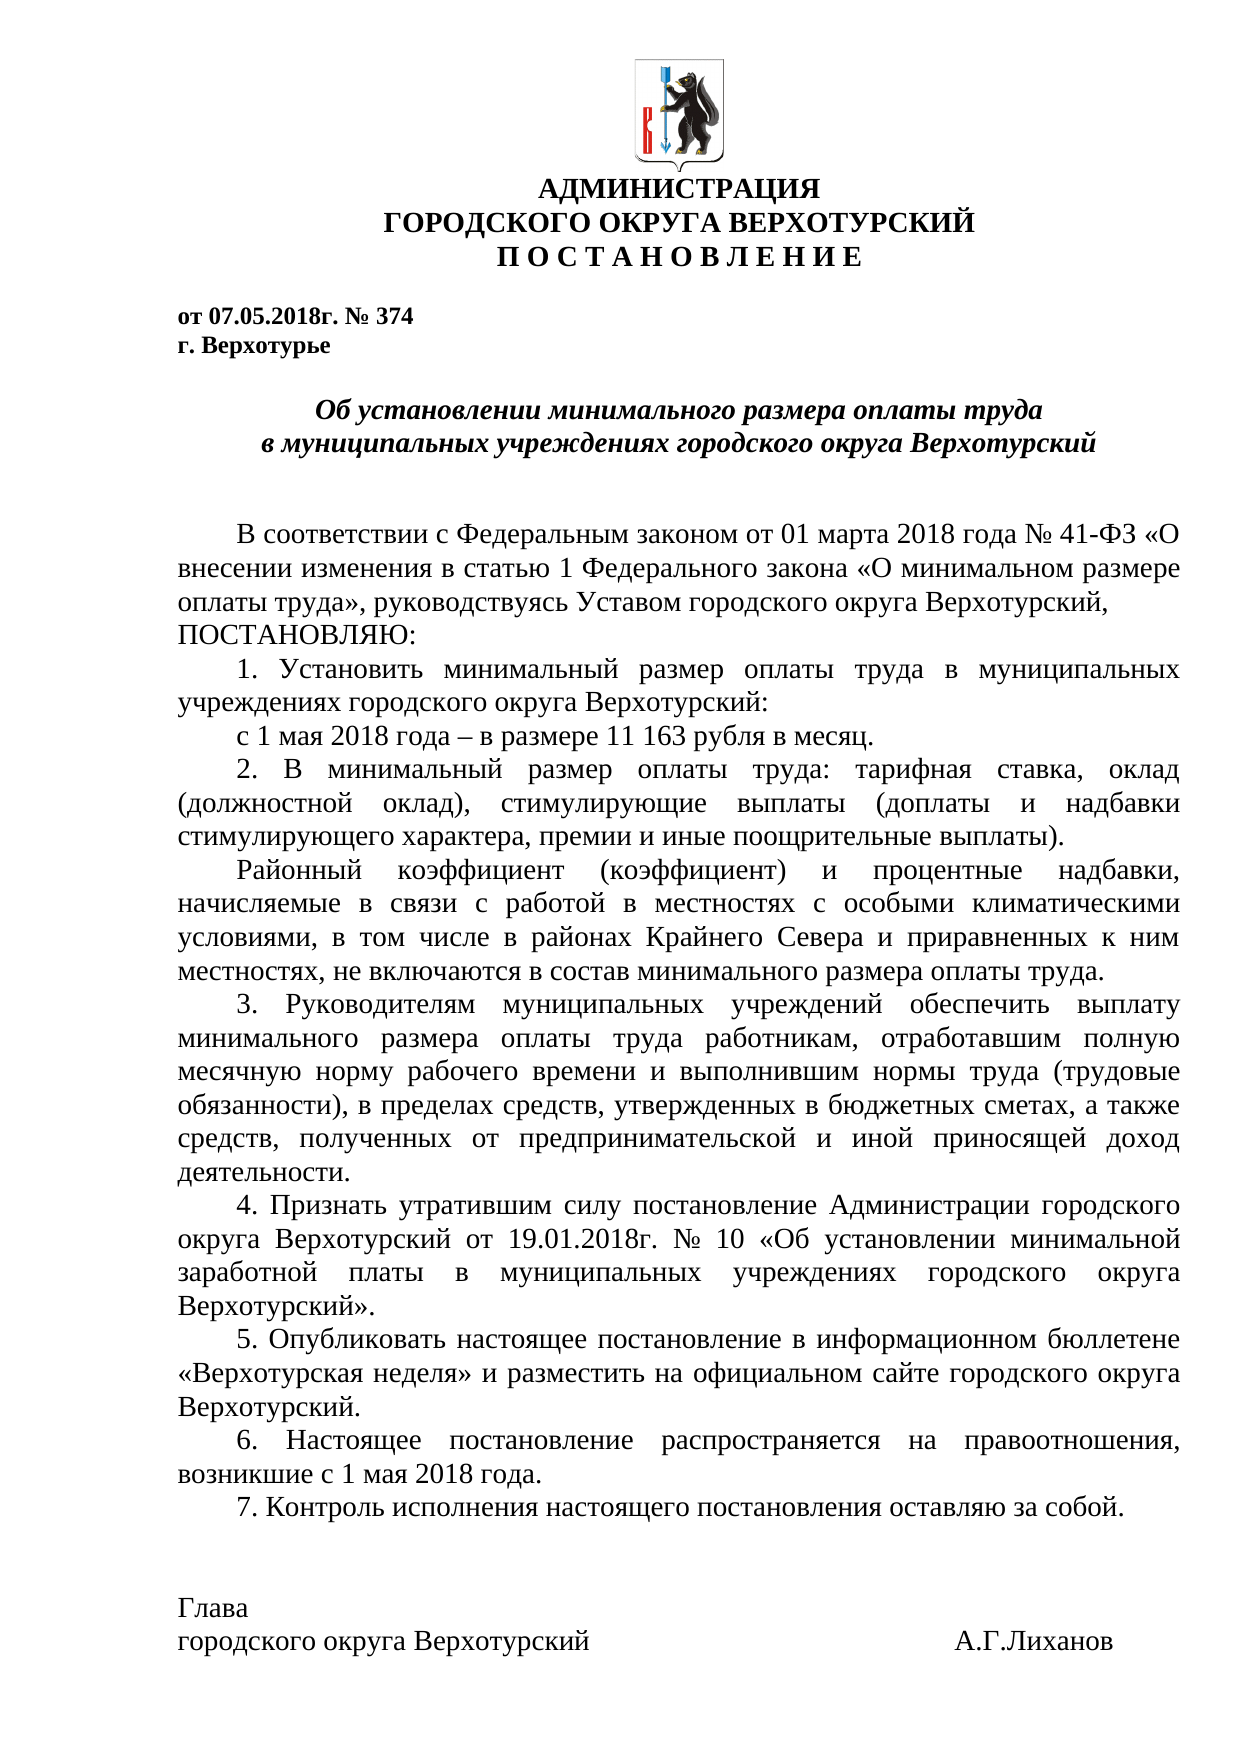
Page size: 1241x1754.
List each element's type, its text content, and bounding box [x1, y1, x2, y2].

text от 07.05.2018г. № 374 [177, 301, 1181, 330]
subtitle АДМИНИСТРАЦИЯ [177, 172, 1181, 205]
text 4. Признать утратившим силу постановление Администрации городского округа Верхотурский от 19.01.2018г. № 10 «Об установлении минимальной заработной платы в муниципальных учреждениях городского округа Верхотурский». [177, 1187, 1181, 1322]
text 1. Установить минимальный размер оплаты труда в муниципальных учреждениях городского округа Верхотурский: [177, 651, 1181, 718]
text Глава [177, 1590, 1181, 1623]
text Об установлении минимального размера оплаты труда [177, 392, 1181, 426]
text 6. Настоящее постановление распространяется на правоотношения, возникшие с 1 мая 2018 года. [177, 1422, 1181, 1489]
text 3. Руководителям муниципальных учреждений обеспечить выплату минимального размера оплаты труда работникам, отработавшим полную месячную норму рабочего времени и выполнившим нормы труда (трудовые обязанности), в пределах средств, утвержденных в бюджетных сметах, а также средств, полученных от предпринимательской и иной приносящей доход деятельности. [177, 986, 1181, 1187]
text 5. Опубликовать настоящее постановление в информационном бюллетене «Верхотурская неделя» и разместить на официальном сайте городского округа Верхотурский. [177, 1322, 1181, 1422]
text В соответствии с Федеральным законом от 01 марта 2018 года № 41-ФЗ «О внесении изменения в статью 1 Федерального закона «О минимальном размере оплаты труда», руководствуясь Уставом городского округа Верхотурский, [177, 517, 1181, 617]
text ГОРОДСКОГО ОКРУГА ВЕРХОТУРСКИЙ [177, 205, 1181, 239]
text П О С Т А Н О В Л Е Н И Е [177, 239, 1181, 272]
text 7. Контроль исполнения настоящего постановления оставляю за собой. [177, 1489, 1181, 1523]
text в муниципальных учреждениях городского округа Верхотурский [177, 426, 1181, 459]
text 2. В минимальный размер оплаты труда: тарифная ставка, оклад (должностной оклад), стимулирующие выплаты (доплаты и надбавки стимулирующего характера, премии и иные поощрительные выплаты). [177, 751, 1181, 852]
text городского округа Верхотурский А.Г.Лиханов [177, 1623, 1181, 1657]
text ПОСТАНОВЛЯЮ: [177, 617, 1181, 651]
text г. Верхотурье [177, 330, 1181, 358]
text Районный коэффициент (коэффициент) и процентные надбавки, начисляемые в связи с работой в местностях с особыми климатическими условиями, в том числе в районах Крайнего Севера и приравненных к ним местностях, не включаются в состав минимального размера оплаты труда. [177, 852, 1181, 986]
picture [634, 59, 724, 172]
text с 1 мая 2018 года – в размере 11 163 рубля в месяц. [177, 718, 1181, 751]
